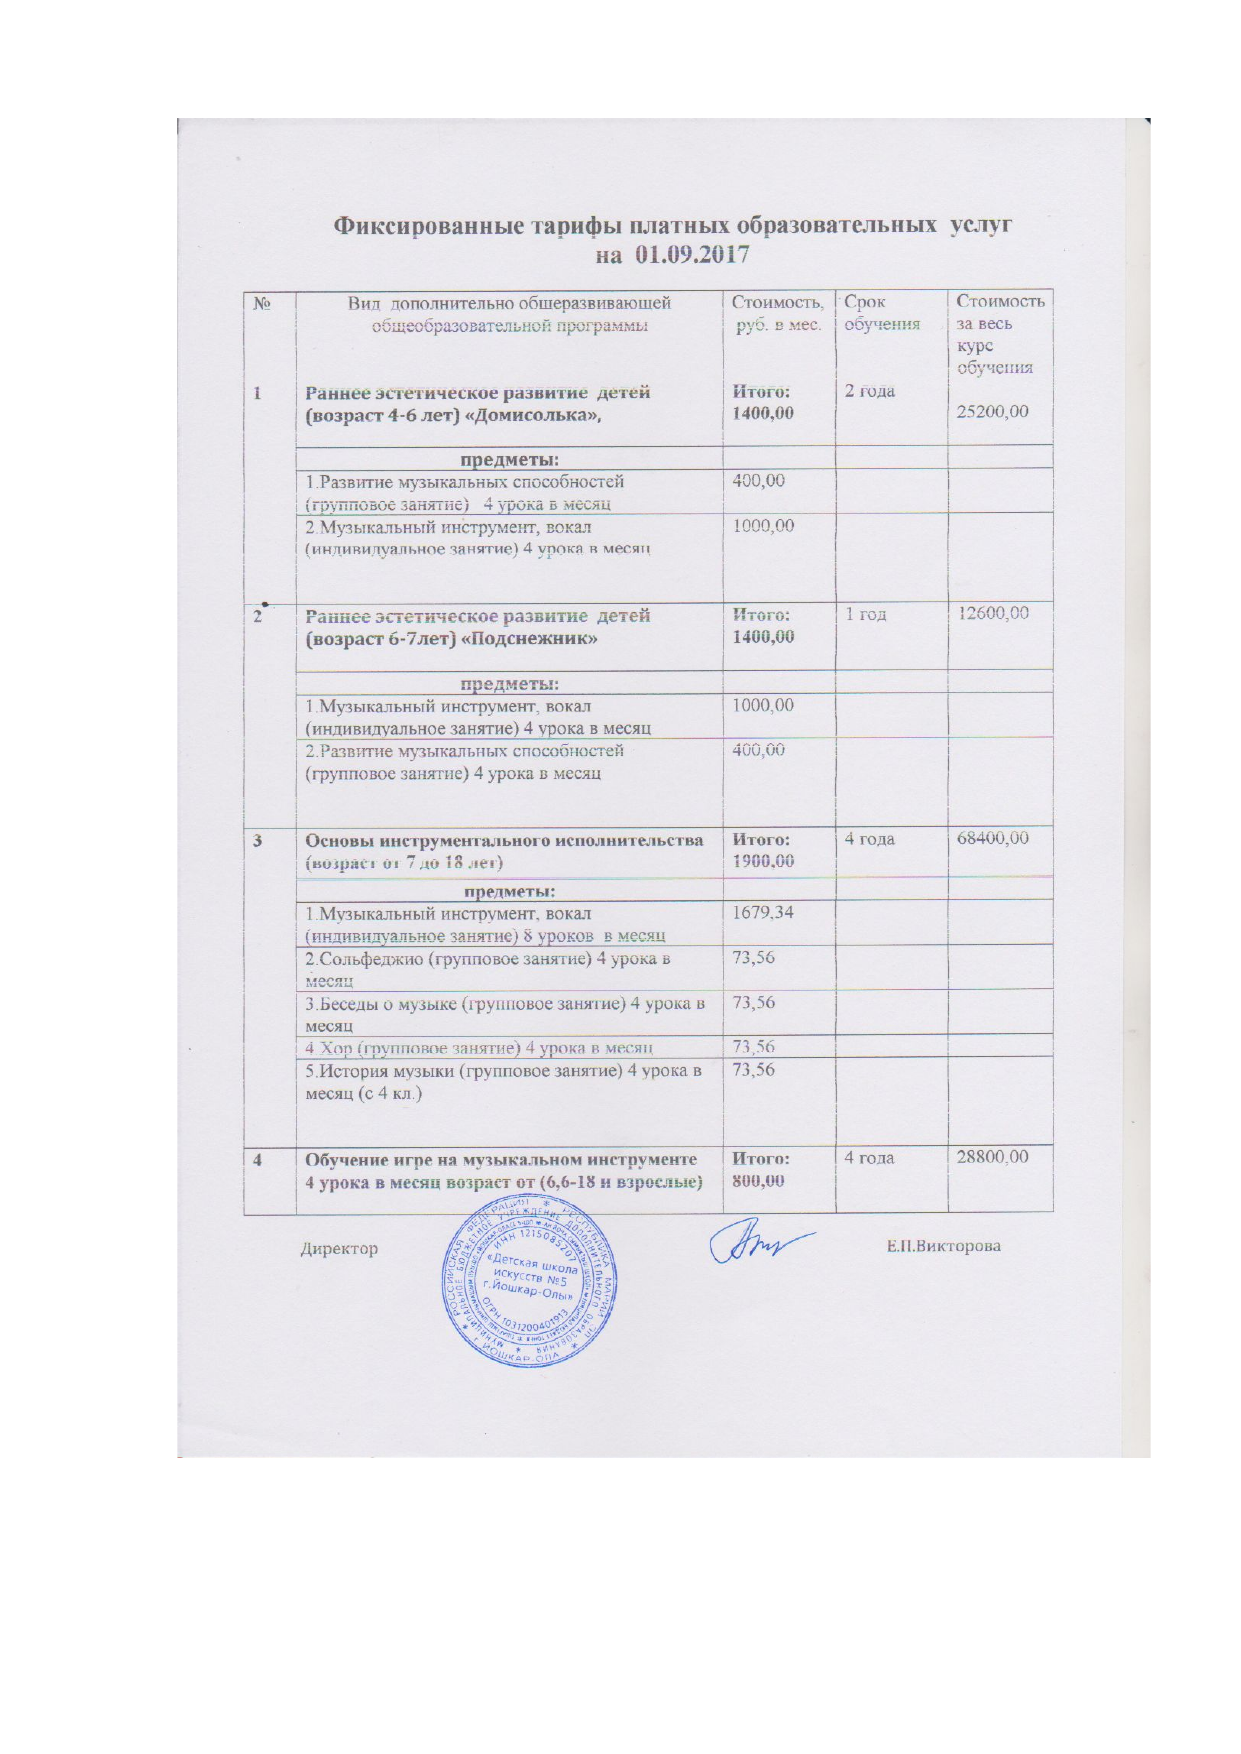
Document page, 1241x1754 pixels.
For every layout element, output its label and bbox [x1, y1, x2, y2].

picture [177, 118, 1151, 1458]
